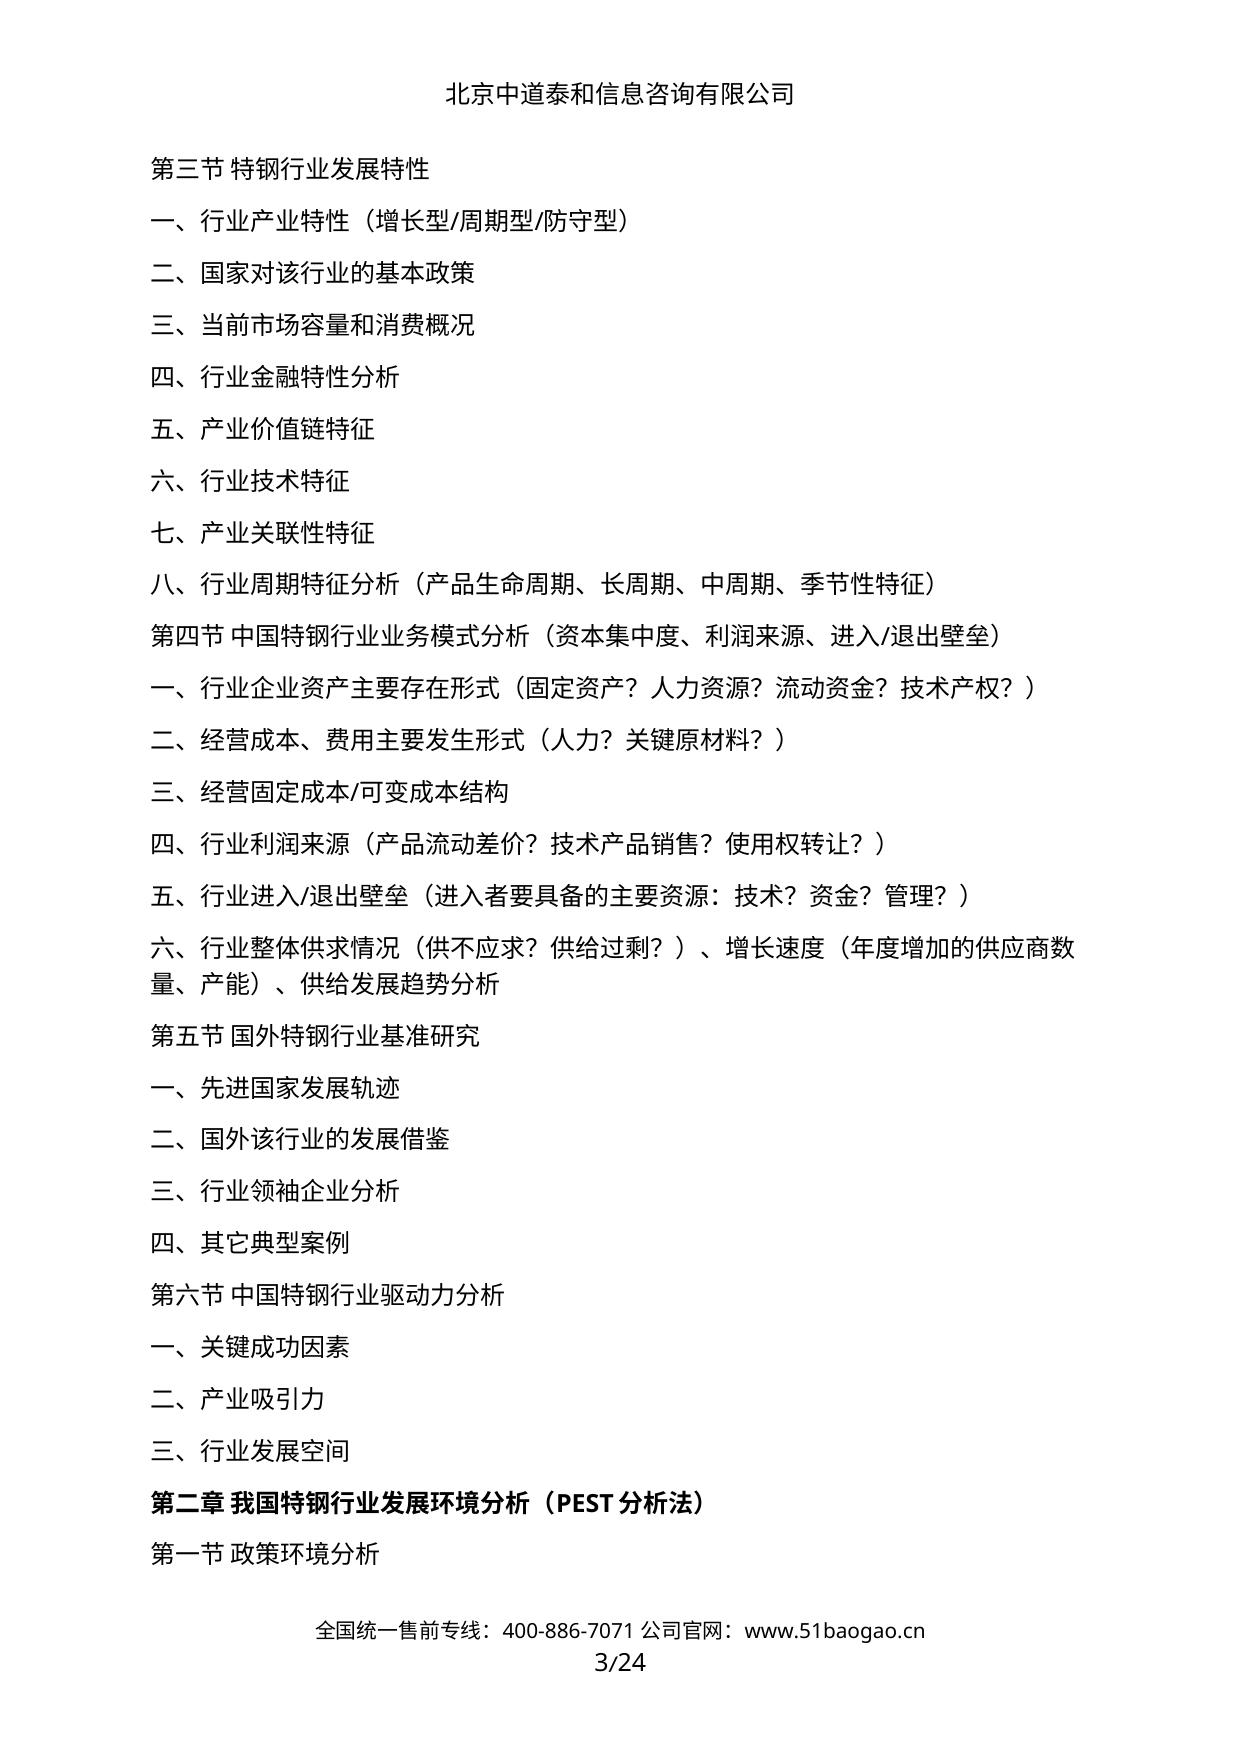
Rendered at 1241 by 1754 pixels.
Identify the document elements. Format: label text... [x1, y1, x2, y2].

text 六、行业技术特征 [150, 461, 1090, 497]
text 二、经营成本、费用主要发生形式（人力？关键原材料？） [150, 721, 1090, 757]
text 七、产业关联性特征 [150, 513, 1090, 549]
text 二、国外该行业的发展借鉴 [150, 1120, 1090, 1156]
text 一、行业企业资产主要存在形式（固定资产？人力资源？流动资金？技术产权？） [150, 669, 1090, 705]
text 四、行业金融特性分析 [150, 357, 1090, 394]
text 五、行业进入/退出壁垒（进入者要具备的主要资源：技术？资金？管理？） [150, 876, 1090, 912]
text 二、国家对该行业的基本政策 [150, 254, 1090, 290]
text 一、关键成功因素 [150, 1327, 1090, 1364]
text 第五节 国外特钢行业基准研究 [150, 1016, 1090, 1052]
text 五、产业价值链特征 [150, 409, 1090, 446]
text 第一节 政策环境分析 [150, 1535, 1090, 1571]
text 三、行业领袖企业分析 [150, 1172, 1090, 1208]
text 三、当前市场容量和消费概况 [150, 306, 1090, 342]
text 第六节 中国特钢行业驱动力分析 [150, 1276, 1090, 1312]
text 第二章 我国特钢行业发展环境分析（PEST分析法） [150, 1483, 1090, 1519]
text 一、行业产业特性（增长型/周期型/防守型） [150, 202, 1090, 238]
text 三、经营固定成本/可变成本结构 [150, 772, 1090, 809]
text 第三节 特钢行业发展特性 [150, 150, 1090, 186]
text 四、其它典型案例 [150, 1224, 1090, 1260]
text 一、先进国家发展轨迹 [150, 1068, 1090, 1104]
text 八、行业周期特征分析（产品生命周期、长周期、中周期、季节性特征） [150, 565, 1090, 601]
text 三、行业发展空间 [150, 1431, 1090, 1467]
text 第四节 中国特钢行业业务模式分析（资本集中度、利润来源、进入/退出壁垒） [150, 617, 1090, 653]
text 二、产业吸引力 [150, 1379, 1090, 1416]
text 六、行业整体供求情况（供不应求？供给过剩？）、增长速度（年度增加的供应商数量、产能）、供给发展趋势分析 [150, 928, 1090, 1001]
text 四、行业利润来源（产品流动差价？技术产品销售？使用权转让？） [150, 824, 1090, 861]
